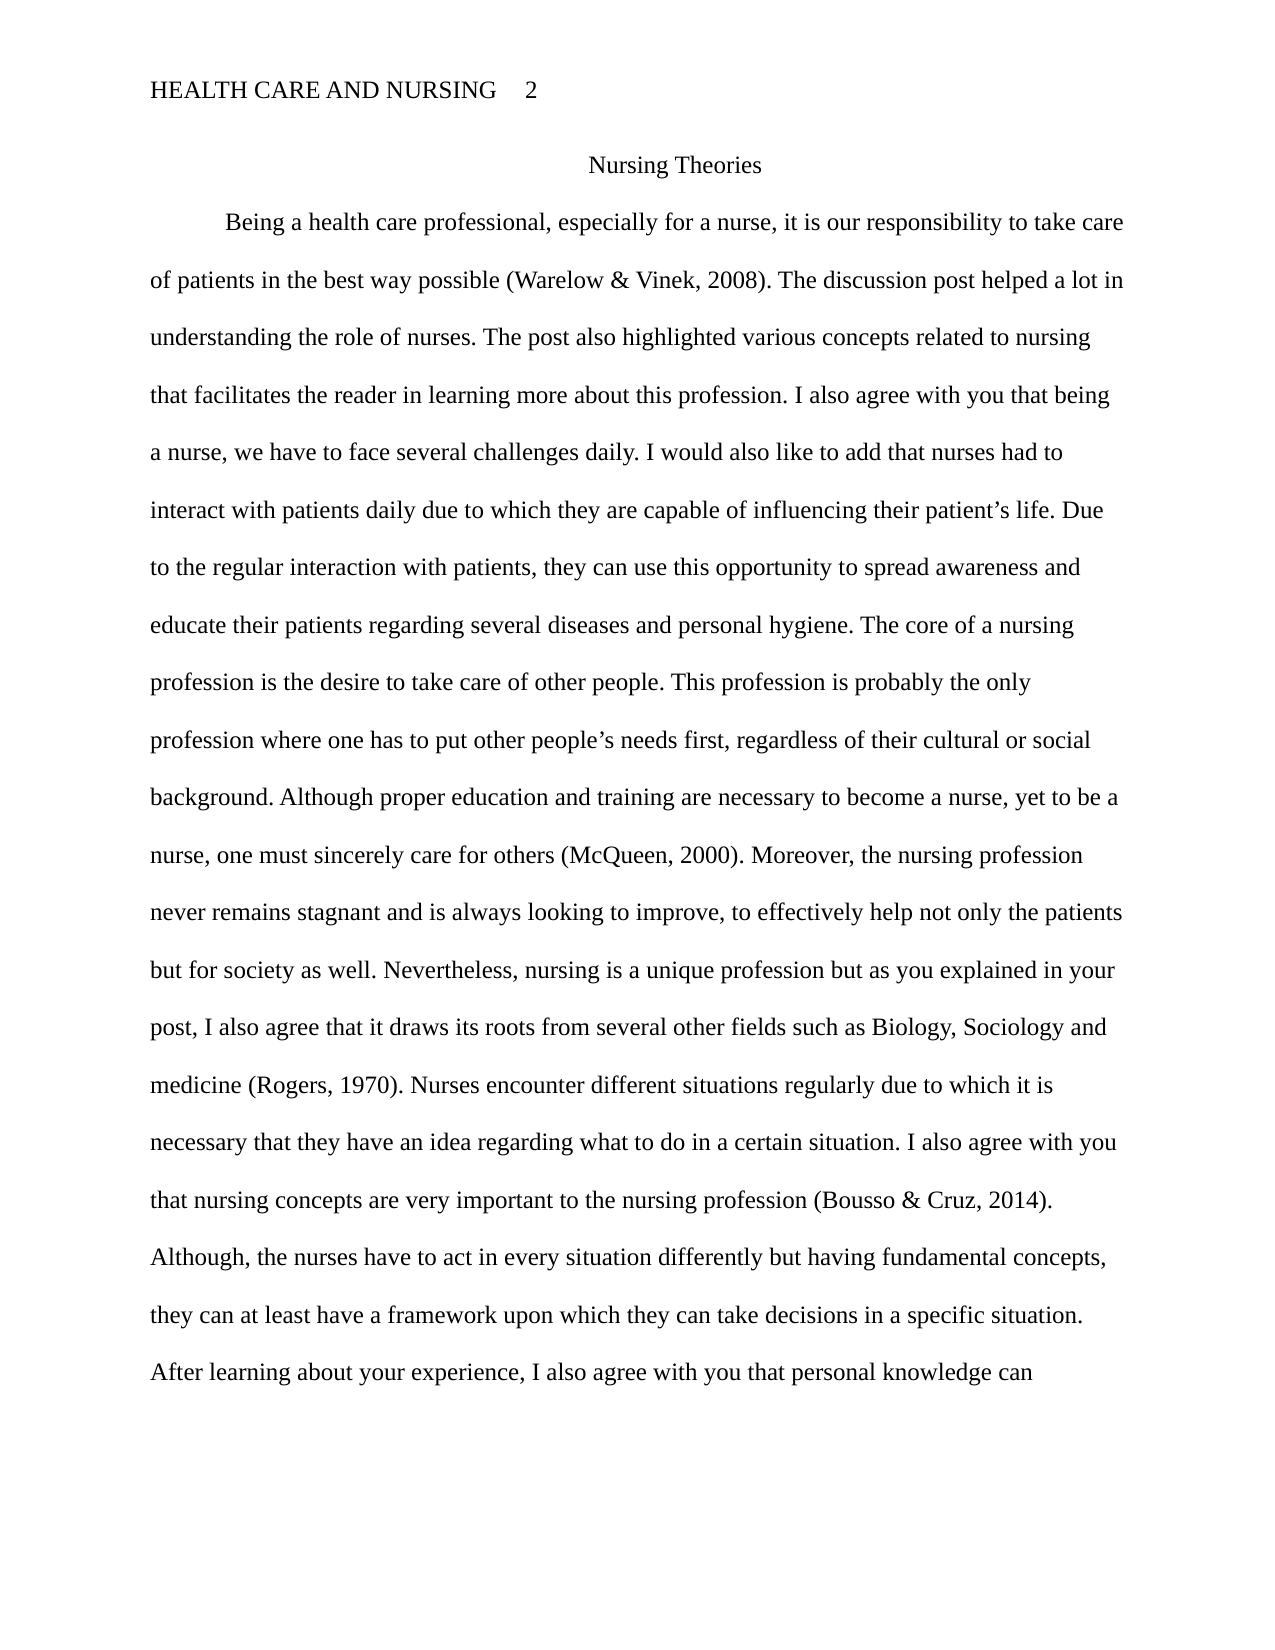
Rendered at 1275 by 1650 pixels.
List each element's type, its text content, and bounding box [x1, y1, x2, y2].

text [150, 207, 1125, 1386]
text Nursing Theories [150, 150, 1125, 179]
